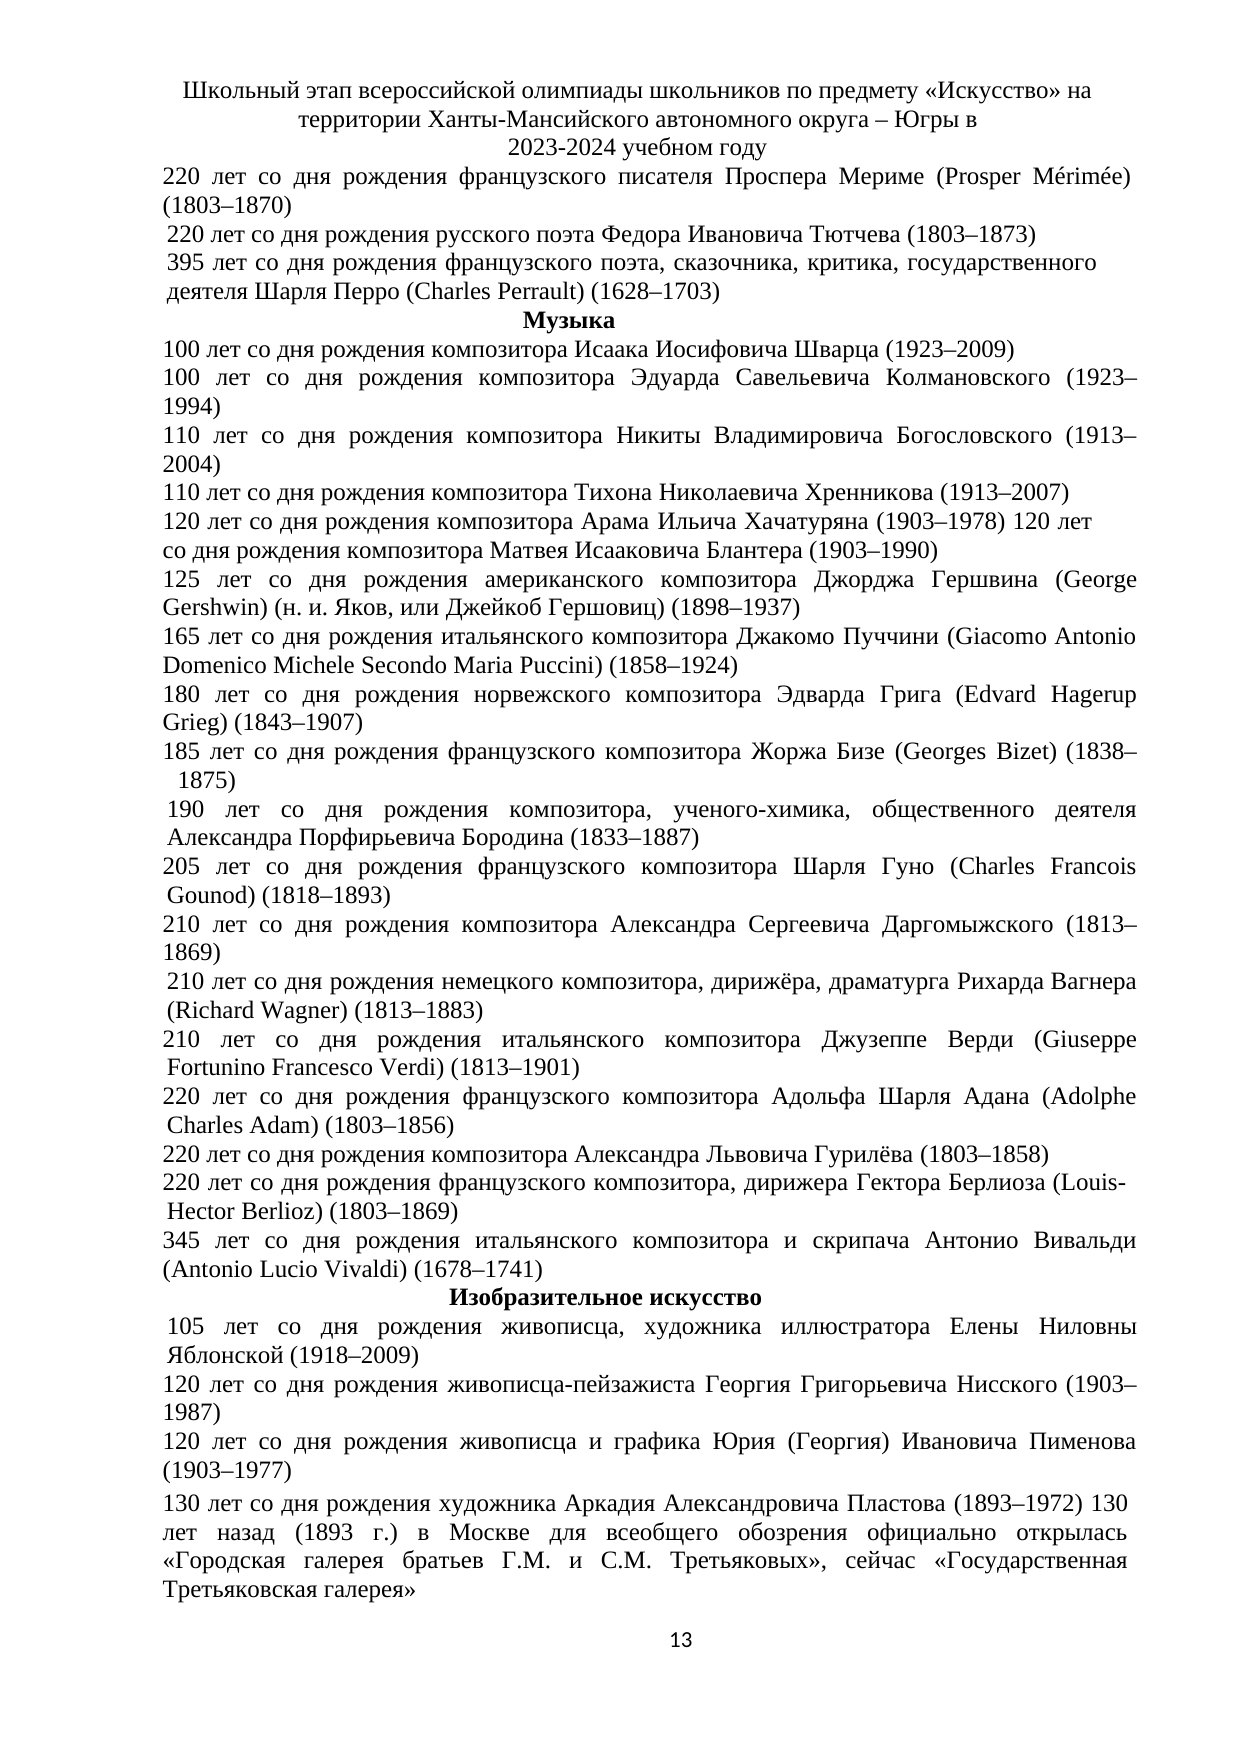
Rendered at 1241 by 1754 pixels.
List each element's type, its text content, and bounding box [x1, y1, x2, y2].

text 110 лет со дня рождения композитора Никиты Владимировича Богословского (1913–2004) [162, 420, 1137, 477]
text 185 лет со дня рождения французского композитора Жоржа Бизе (Georges Bizet) (1838–1875) [162, 736, 1137, 794]
text 180 лет со дня рождения норвежского композитора Эдварда Грига (Edvard Hagerup Grieg) (1843–1907) [162, 679, 1137, 736]
text Музыка [502, 305, 636, 334]
text 210 лет со дня рождения композитора Александра Сергеевича Даргомыжского (1813–1869) [162, 909, 1137, 966]
text 205 лет со дня рождения французского композитора Шарля Гуно (Charles Francois Gounod) (1818–1893) [162, 851, 1137, 909]
text 100 лет со дня рождения композитора Эдуарда Савельевича Колмановского (1923–1994) [162, 362, 1137, 420]
text 190 лет со дня рождения композитора, ученого-химика, общественного деятеля Александра Порфирьевича Бородина (1833–1887) [167, 794, 1137, 851]
text 220 лет со дня рождения французского писателя Проспера Мериме (Prosper Mérimée) (1803–1870) [162, 161, 1131, 219]
text 125 лет со дня рождения американского композитора Джорджа Гершвина (George Gershwin) (н. и. Яков, или Джейкоб Гершовиц) (1898–1937) [162, 564, 1137, 621]
text 220 лет со дня рождения французского композитора Адольфа Шарля Адана (Adolphe Charles Adam) (1803–1856) [162, 1081, 1137, 1139]
text 210 лет со дня рождения немецкого композитора, дирижёра, драматурга Рихарда Вагнера (Richard Wagner) (1813–1883) [167, 966, 1137, 1024]
text 210 лет со дня рождения итальянского композитора Джузеппе Верди (Giuseppe Fortunino Francesco Verdi) (1813–1901) [162, 1024, 1137, 1081]
text 110 лет со дня рождения композитора Тихона Николаевича Хренникова (1913–2007) [162, 477, 1137, 506]
text 120 лет со дня рождения живописца и графика Юрия (Георгия) Ивановича Пименова (1903–1977) [162, 1426, 1137, 1484]
text 395 лет со дня рождения французского поэта, сказочника, критика, государственного деятеля Шарля Перро (Charles Perrault) (1628–1703) [167, 247, 1137, 305]
text 130 лет со дня рождения художника Аркадия Александровича Пластова (1893–1972) 130 лет назад (1893 г.) в Москве для всеобщего обозрения официально открылась «Городская галерея братьев Г.М. и С.М. Третьяковых», сейчас «Государственная Третьяковская галерея» [162, 1488, 1128, 1603]
text 120 лет со дня рождения живописца-пейзажиста Георгия Григорьевича Нисского (1903–1987) [162, 1369, 1137, 1426]
text Изобразительное искусство [428, 1282, 782, 1311]
text 120 лет со дня рождения композитора Арама Ильича Хачатуряна (1903–1978) 120 лет со дня рождения композитора Матвея Исааковича Блантера (1903–1990) [162, 506, 1092, 564]
text 220 лет со дня рождения композитора Александра Львовича Гурилёва (1803–1858) [162, 1139, 1137, 1167]
text 100 лет со дня рождения композитора Исаака Иосифовича Шварца (1923–2009) [162, 334, 1137, 362]
text 345 лет со дня рождения итальянского композитора и скрипача Антонио Вивальди (Antonio Lucio Vivaldi) (1678–1741) [162, 1225, 1137, 1282]
text 220 лет со дня рождения русского поэта Федора Ивановича Тютчева (1803–1873) [167, 219, 1137, 247]
text 165 лет со дня рождения итальянского композитора Джакомо Пуччини (Giacomo Antonio Domenico Michele Secondo Maria Puccini) (1858–1924) [162, 621, 1137, 679]
text 105 лет со дня рождения живописца, художника иллюстратора Елены Ниловны Яблонской (1918–2009) [167, 1311, 1137, 1369]
text 220 лет со дня рождения французского композитора, дирижера Гектора Берлиоза (Louis-Hector Berlioz) (1803–1869) [162, 1167, 1126, 1225]
